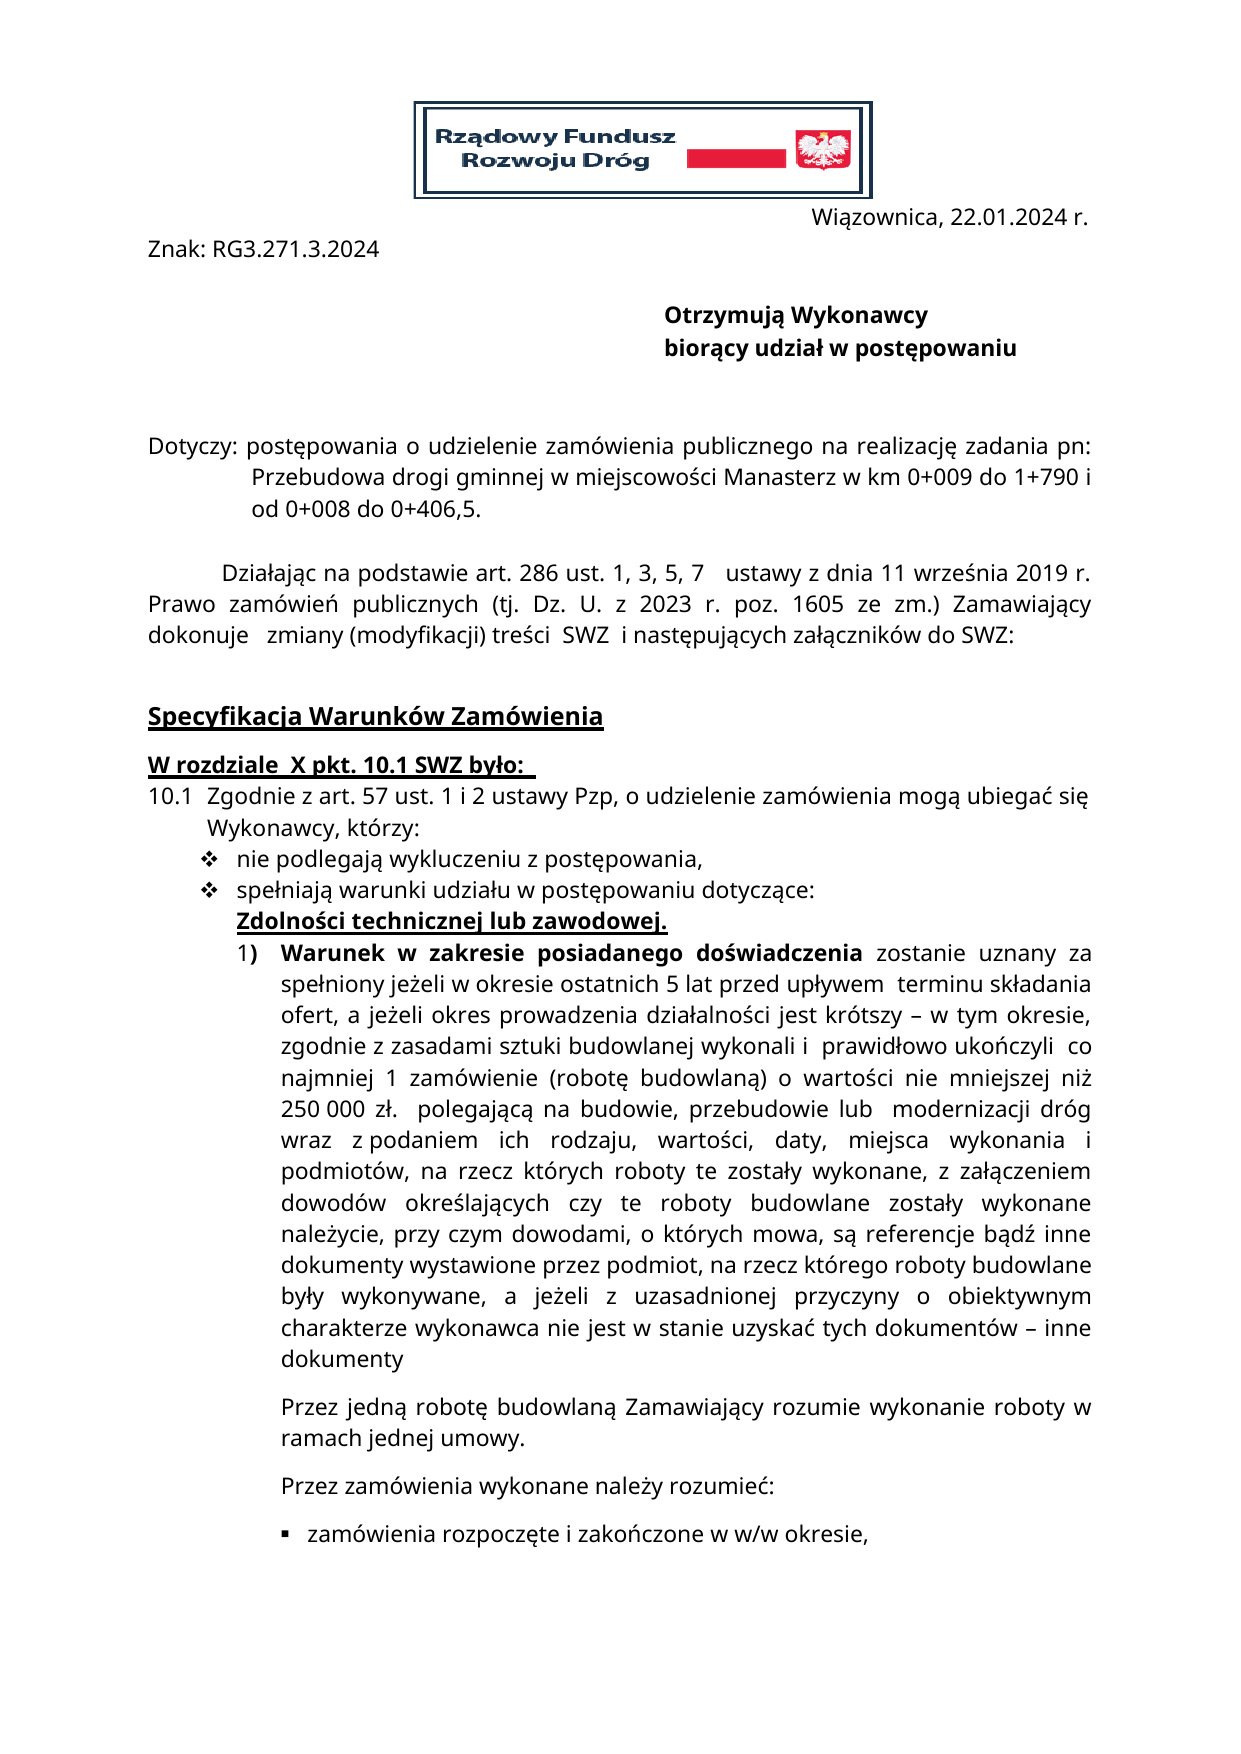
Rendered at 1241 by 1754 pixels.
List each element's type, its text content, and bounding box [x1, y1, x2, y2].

list zamówienia rozpoczęte i zakończone w w/w okresie, [279, 1518, 1092, 1549]
text 1) Warunek w zakresie posiadanego doświadczenia zostanie uznany za spełniony jeżeli w okresie ostatnich 5 lat przed upływem terminu składania ofert, a jeżeli okres prowadzenia działalności jest krótszy – w tym okresie, zgodnie z zasadami sztuki budowlanej wykonali i prawidłowo ukończyli co najmniej 1 zamówienie (robotę budowlaną) o wartości nie mniejszej niż 250 000 zł. polegającą na budowie, przebudowie lub modernizacji dróg wraz z podaniem ich rodzaju, wartości, daty, miejsca wykonania i podmiotów, na rzecz których roboty te zostały wykonane, z załączeniem dowodów określających czy te roboty budowlane zostały wykonane należycie, przy czym dowodami, o których mowa, są referencje bądź inne dokumenty wystawione przez podmiot, na rzecz którego roboty budowlane były wykonywane, a jeżeli z uzasadnionej przyczyny o obiektywnym charakterze wykonawca nie jest w stanie uzyskać tych dokumentów – inne dokumenty [236, 937, 1092, 1374]
text Specyfikacja Warunków Zamówienia [148, 698, 1092, 732]
picture [413, 101, 873, 199]
text Przez zamówienia wykonane należy rozumieć: [148, 1470, 1092, 1501]
list nie podlegają wykluczeniu z postępowania, [199, 843, 1091, 874]
text Przez jedną robotę budowlaną Zamawiający rozumie wykonanie roboty w ramach jednej umowy. [281, 1391, 1092, 1453]
text Otrzymują Wykonawcy [148, 299, 1092, 330]
text Działając na podstawie art. 286 ust. 1, 3, 5, 7 ustawy z dnia 11 września 2019 r. Prawo zamówień publicznych (tj. Dz. U. z 2023 r. poz. 1605 ze zm.) Zamawiający dokonuje zmiany (modyfikacji) treści SWZ i następujących załączników do SWZ: [148, 557, 1092, 650]
text Znak: RG3.271.3.2024 [148, 233, 1092, 264]
list Zgodnie z art. 57 ust. 1 i 2 ustawy Pzp, o udzielenie zamówienia mogą ubiegać się Wykonawcy, którzy: [148, 780, 1091, 843]
text biorący udział w postępowaniu [148, 332, 1092, 363]
text Zdolności technicznej lub zawodowej. [163, 905, 1091, 937]
text Dotyczy: postępowania o udzielenie zamówienia publicznego na realizację zadania pn: Przebudowa drogi gminnej w miejscowości Manasterz w km 0+009 do 1+790 i od 0+008 do 0+406,5. [148, 430, 1092, 524]
text Wiązownica, 22.01.2024 r. [738, 200, 1092, 232]
text W rozdziale X pkt. 10.1 SWZ było: [148, 749, 1092, 780]
list spełniają warunki udziału w postępowaniu dotyczące: [199, 874, 1091, 905]
